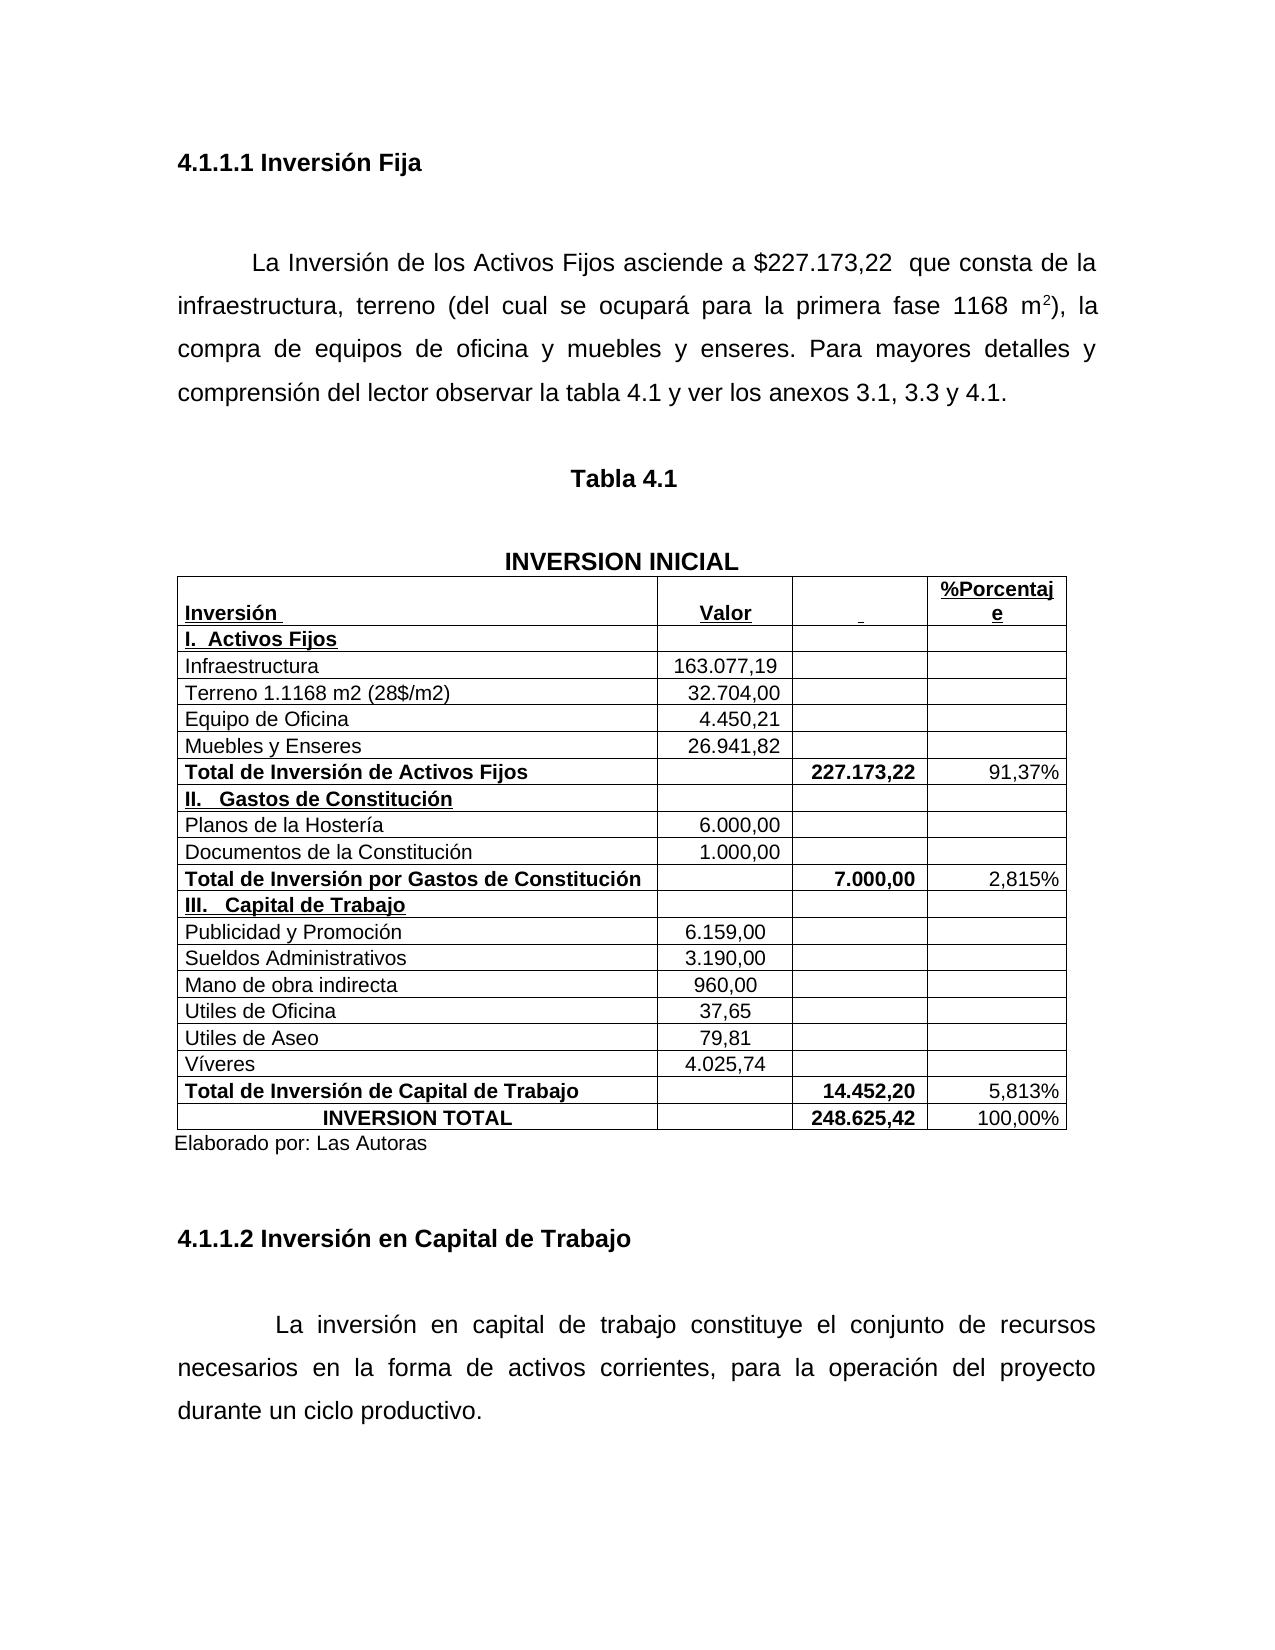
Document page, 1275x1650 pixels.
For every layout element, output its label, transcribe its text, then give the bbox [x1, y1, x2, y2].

table_cell I. Activos Fijos [178, 626, 657, 651]
table_cell [928, 945, 1066, 970]
table_cell 32.704,00 [658, 679, 792, 704]
table_cell 6.159,00 [658, 918, 792, 943]
table_cell [928, 679, 1066, 704]
text La inversión en capital de trabajo constituye el conjunto de recursos necesarios en la forma de activos corrientes, para la operación del proyecto durante un ciclo productivo. [177, 1310, 1098, 1425]
table_cell 91,37% [928, 759, 1066, 784]
table_cell [793, 732, 927, 757]
table_cell [928, 652, 1066, 678]
table_cell [928, 785, 1066, 811]
table_cell [928, 626, 1066, 651]
table_cell Equipo de Oficina [178, 705, 657, 731]
table_cell [793, 1051, 927, 1076]
table_cell [793, 626, 927, 651]
table_cell Terreno 1.1168 m2 (28$/m2) [178, 679, 657, 704]
table_cell 248.625,42 [793, 1104, 927, 1129]
table_cell Mano de obra indirecta [178, 971, 657, 997]
table_cell [928, 891, 1066, 917]
table_cell Utiles de Aseo [178, 1024, 657, 1050]
table_cell [658, 1077, 792, 1103]
table_cell Valor [658, 577, 792, 625]
table_cell [928, 1024, 1066, 1050]
table_cell %Porcentaje [928, 577, 1066, 625]
text 4.1.1.2 Inversión en Capital de Trabajo [177, 1224, 1098, 1253]
table_cell [928, 971, 1066, 997]
table_cell 163.077,19 [658, 652, 792, 678]
table_cell III. Capital de Trabajo [178, 891, 657, 917]
table_cell [658, 785, 792, 811]
table_cell [658, 626, 792, 651]
table_cell [928, 918, 1066, 943]
table_cell Planos de la Hostería [178, 812, 657, 837]
table_cell [793, 652, 927, 678]
table_cell [793, 945, 927, 970]
table_cell [793, 998, 927, 1023]
text 4.1.1.1 Inversión Fija [177, 148, 1098, 176]
table_cell 79,81 [658, 1024, 792, 1050]
table_cell 4.025,74 [658, 1051, 792, 1076]
table_cell II. Gastos de Constitución [178, 785, 657, 811]
table_cell Sueldos Administrativos [178, 945, 657, 970]
table_cell 3.190,00 [658, 945, 792, 970]
text Elaborado por: Las Autoras [162, 1130, 1098, 1154]
table_cell Muebles y Enseres [178, 732, 657, 757]
table_cell Inversión [178, 577, 657, 625]
table_cell Total de Inversión de Capital de Trabajo [178, 1077, 657, 1103]
table_cell 7.000,00 [793, 865, 927, 890]
table_cell [793, 577, 927, 625]
table_cell 227.173,22 [793, 759, 927, 784]
table_cell [793, 785, 927, 811]
table_cell [928, 1051, 1066, 1076]
table_cell [793, 812, 927, 837]
table_cell 2,815% [928, 865, 1066, 890]
table_cell Utiles de Oficina [178, 998, 657, 1023]
table_cell [928, 812, 1066, 837]
table_cell Documentos de la Constitución [178, 838, 657, 864]
table_cell [793, 705, 927, 731]
table_cell 6.000,00 [658, 812, 792, 837]
table_cell 4.450,21 [658, 705, 792, 731]
table_cell [928, 998, 1066, 1023]
table_cell [928, 838, 1066, 864]
table_cell [658, 759, 792, 784]
table_cell Total de Inversión de Activos Fijos [178, 759, 657, 784]
table_cell [793, 838, 927, 864]
table_cell Total de Inversión por Gastos de Constitución [178, 865, 657, 890]
table_cell [793, 971, 927, 997]
table_cell 14.452,20 [793, 1077, 927, 1103]
table_cell 1.000,00 [658, 838, 792, 864]
text La Inversión de los Activos Fijos asciende a $227.173,22 que consta de la infraestructura, terreno (del cual se ocupará para la primera fase 1168 m2), la compra de equipos de oficina y muebles y enseres. Para mayores detalles y comprensión del lector observar la tabla 4.1 y ver los anexos 3.1, 3.3 y 4.1. [177, 248, 1098, 406]
table_cell [928, 705, 1066, 731]
table_cell [658, 865, 792, 890]
table_header INVERSION INICIAL [177, 543, 1066, 576]
table_cell [793, 1024, 927, 1050]
table_cell Infraestructura [178, 652, 657, 678]
table_cell [793, 679, 927, 704]
table_cell 37,65 [658, 998, 792, 1023]
text Tabla 4.1 [177, 464, 1098, 493]
table_cell 26.941,82 [658, 732, 792, 757]
table_cell [658, 1104, 792, 1129]
table_cell [928, 732, 1066, 757]
table_cell 960,00 [658, 971, 792, 997]
table_cell Víveres [178, 1051, 657, 1076]
table_cell [793, 891, 927, 917]
table_cell 100,00% [928, 1104, 1066, 1129]
table_cell [793, 918, 927, 943]
table_cell INVERSION TOTAL [178, 1104, 657, 1129]
table_cell Publicidad y Promoción [178, 918, 657, 943]
table_cell [658, 891, 792, 917]
table_cell 5,813% [928, 1077, 1066, 1103]
